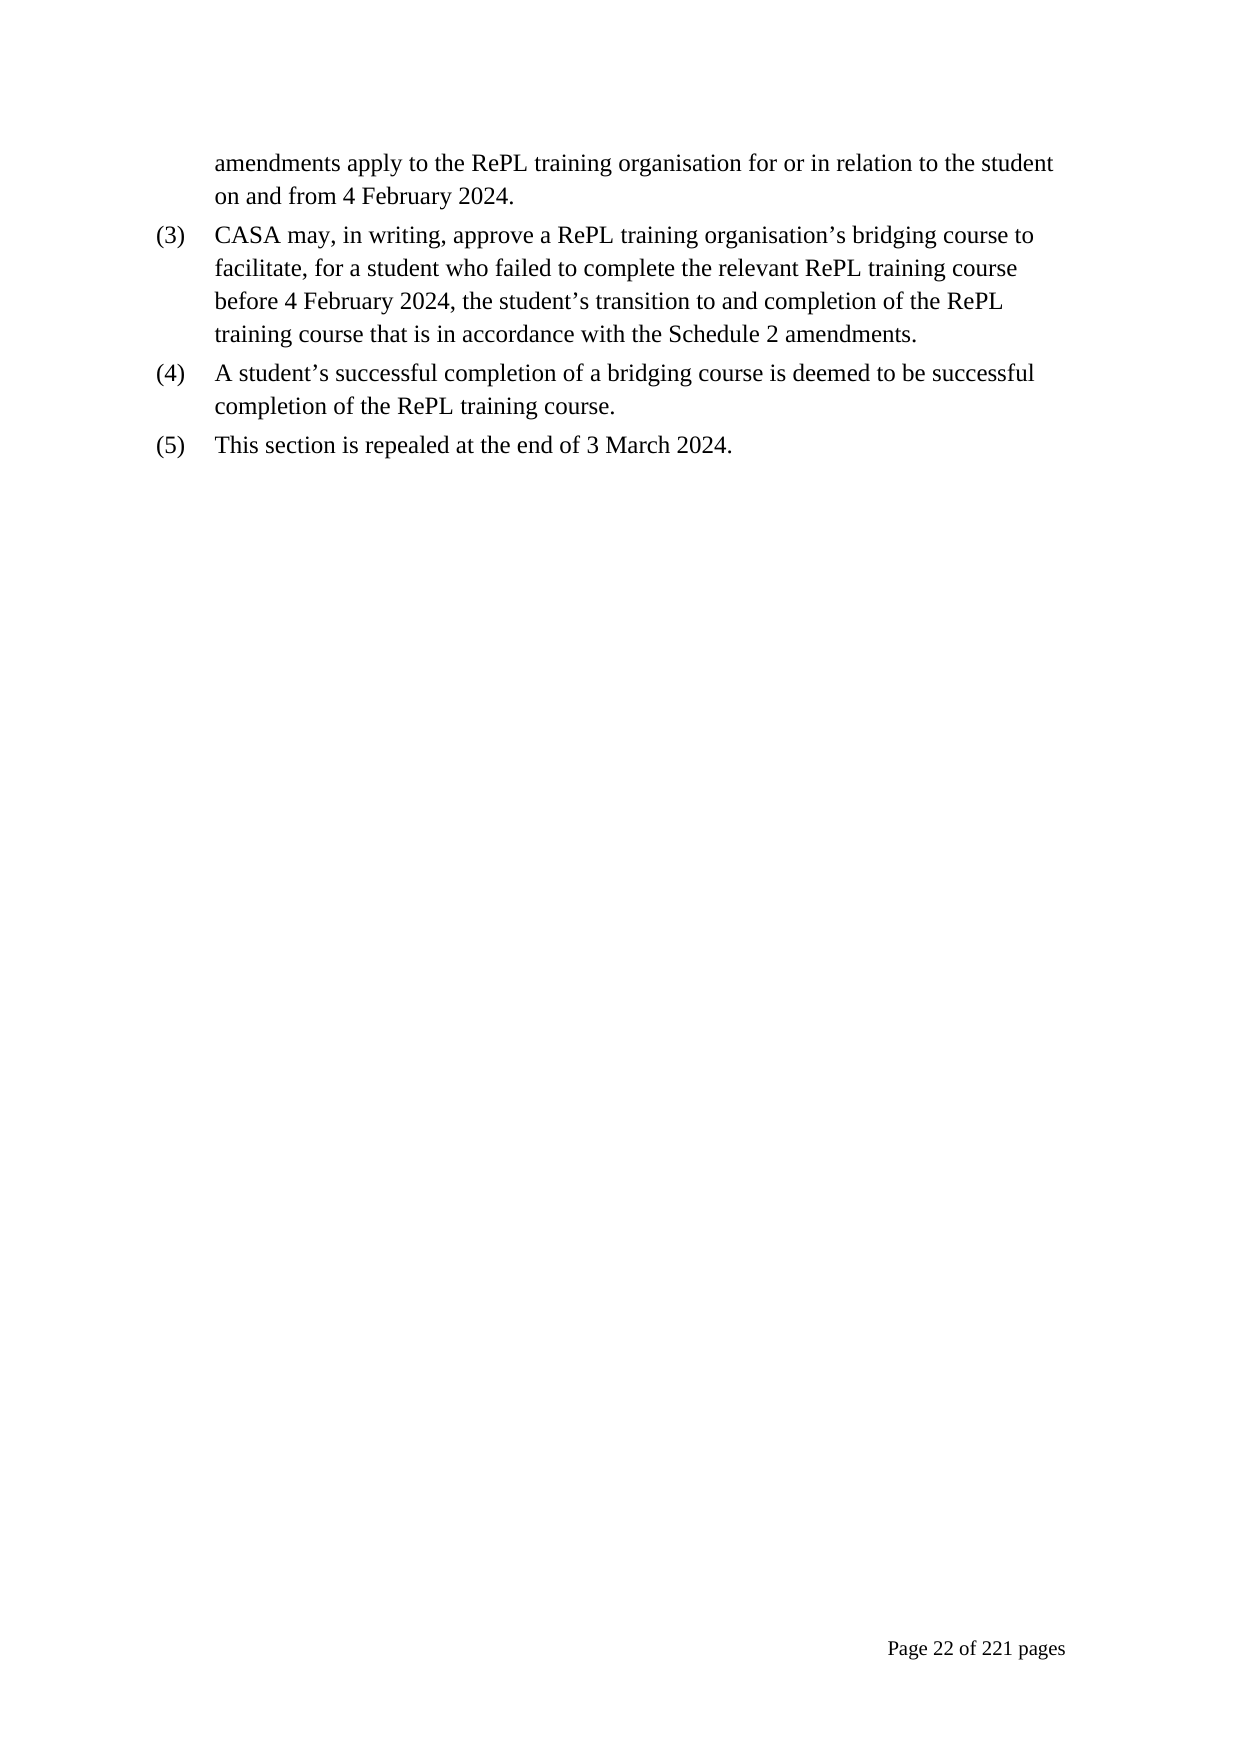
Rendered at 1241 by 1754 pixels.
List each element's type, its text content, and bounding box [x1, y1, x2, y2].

text (3) CASA may, in writing, approve a RePL training organisation’s bridging course to facilitate, for a student who failed to complete the relevant RePL training course before 4 February 2024, the student’s transition to and completion of the RePL training course that is in accordance with the Schedule 2 amendments. [108, 220, 1065, 348]
text (4) A student’s successful completion of a bridging course is deemed to be successful completion of the RePL training course. [108, 358, 1065, 420]
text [108, 148, 1065, 209]
text (5) This section is repealed at the end of 3 March 2024. [108, 431, 1065, 459]
